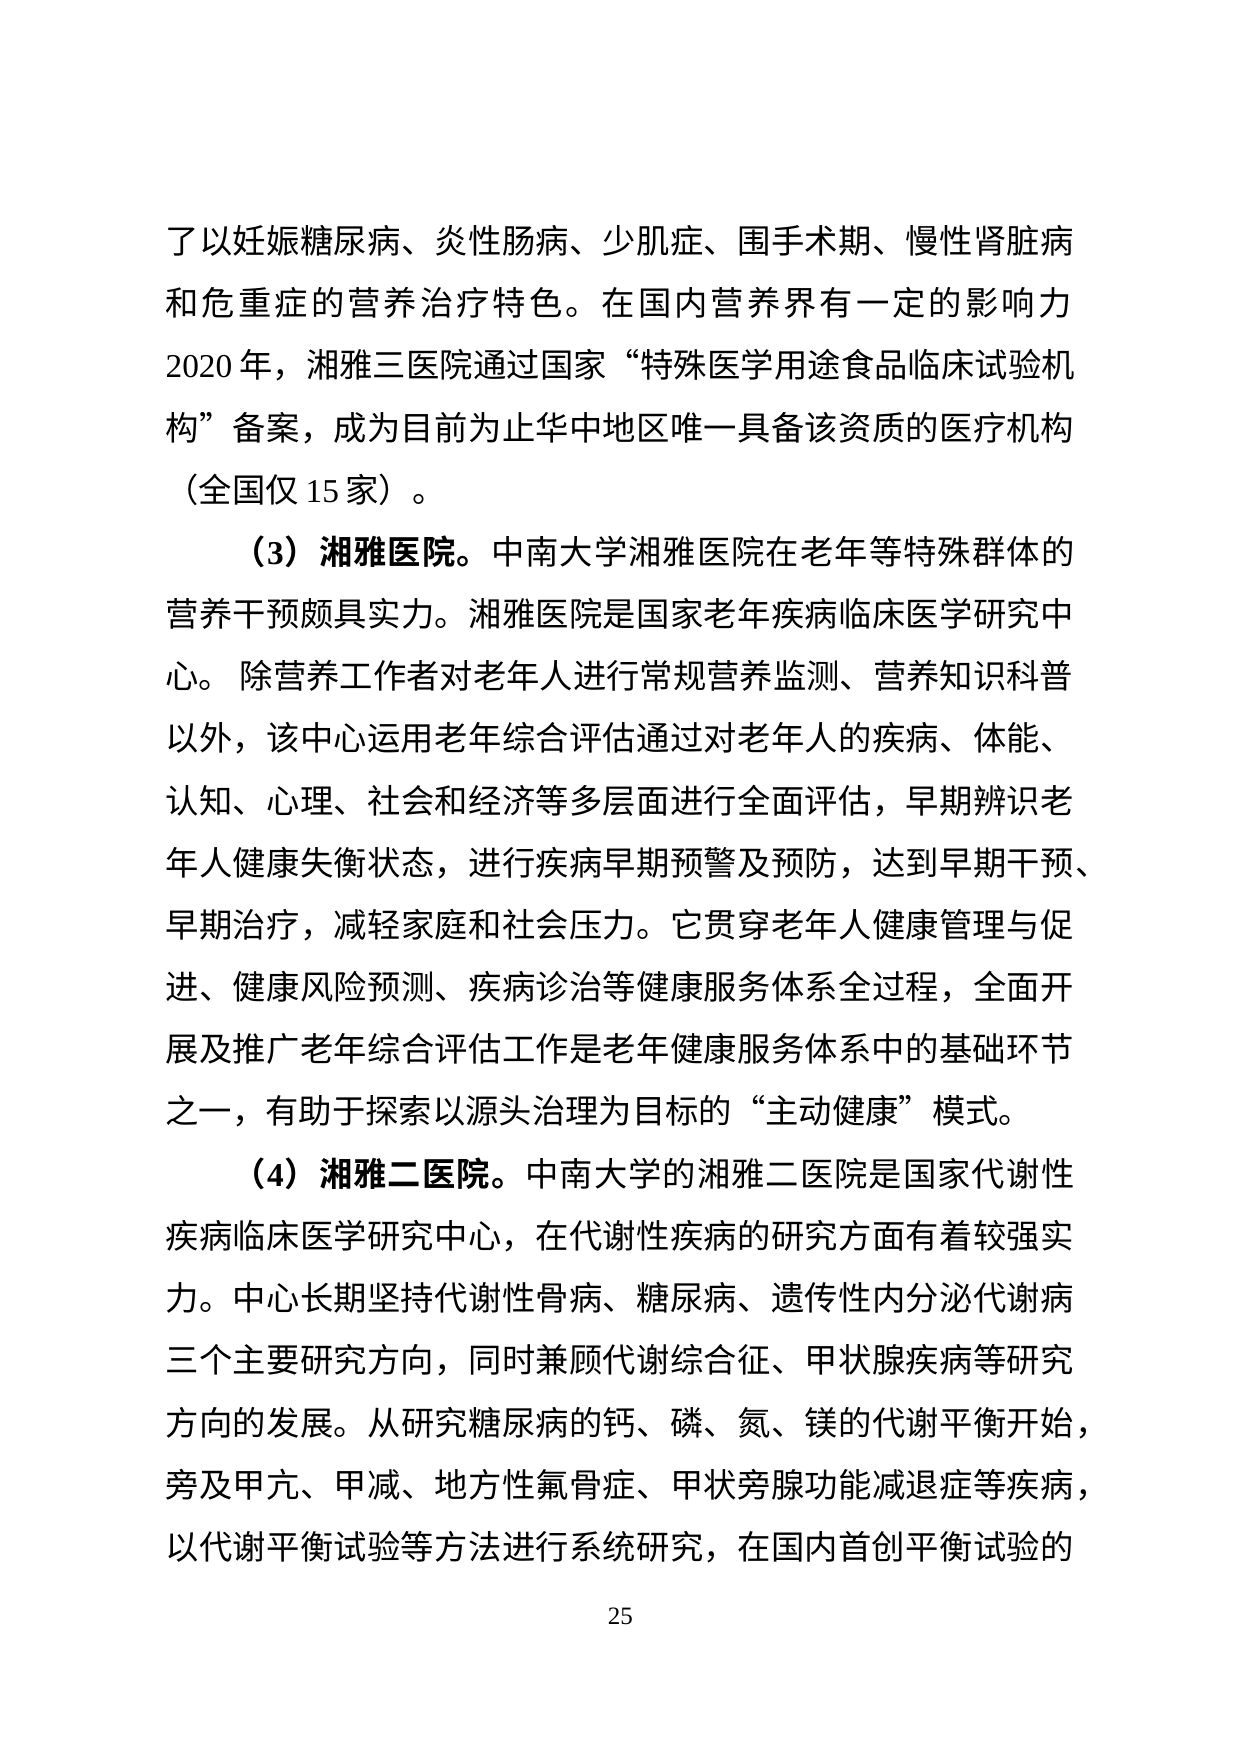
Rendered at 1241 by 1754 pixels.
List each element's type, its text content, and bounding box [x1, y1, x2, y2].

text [165, 1141, 1075, 1576]
text （3）湘雅医院。中南大学湘雅医院在老年等特殊群体的营养干预颇具实力。湘雅医院是国家老年疾病临床医学研究中心。 除营养工作者对老年人进行常规营养监测、营养知识科普以外，该中心运用老年综合评估通过对老年人的疾病、体能、认知、心理、社会和经济等多层面进行全面评估，早期辨识老年人健康失衡状态，进行疾病早期预警及预防，达到早期干预、早期治疗，减轻家庭和社会压力。它贯穿老年人健康管理与促进、健康风险预测、疾病诊治等健康服务体系全过程，全面开展及推广老年综合评估工作是老年健康服务体系中的基础环节之一，有助于探索以源头治理为目标的“主动健康”模式。 [165, 519, 1075, 1141]
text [165, 208, 1075, 519]
